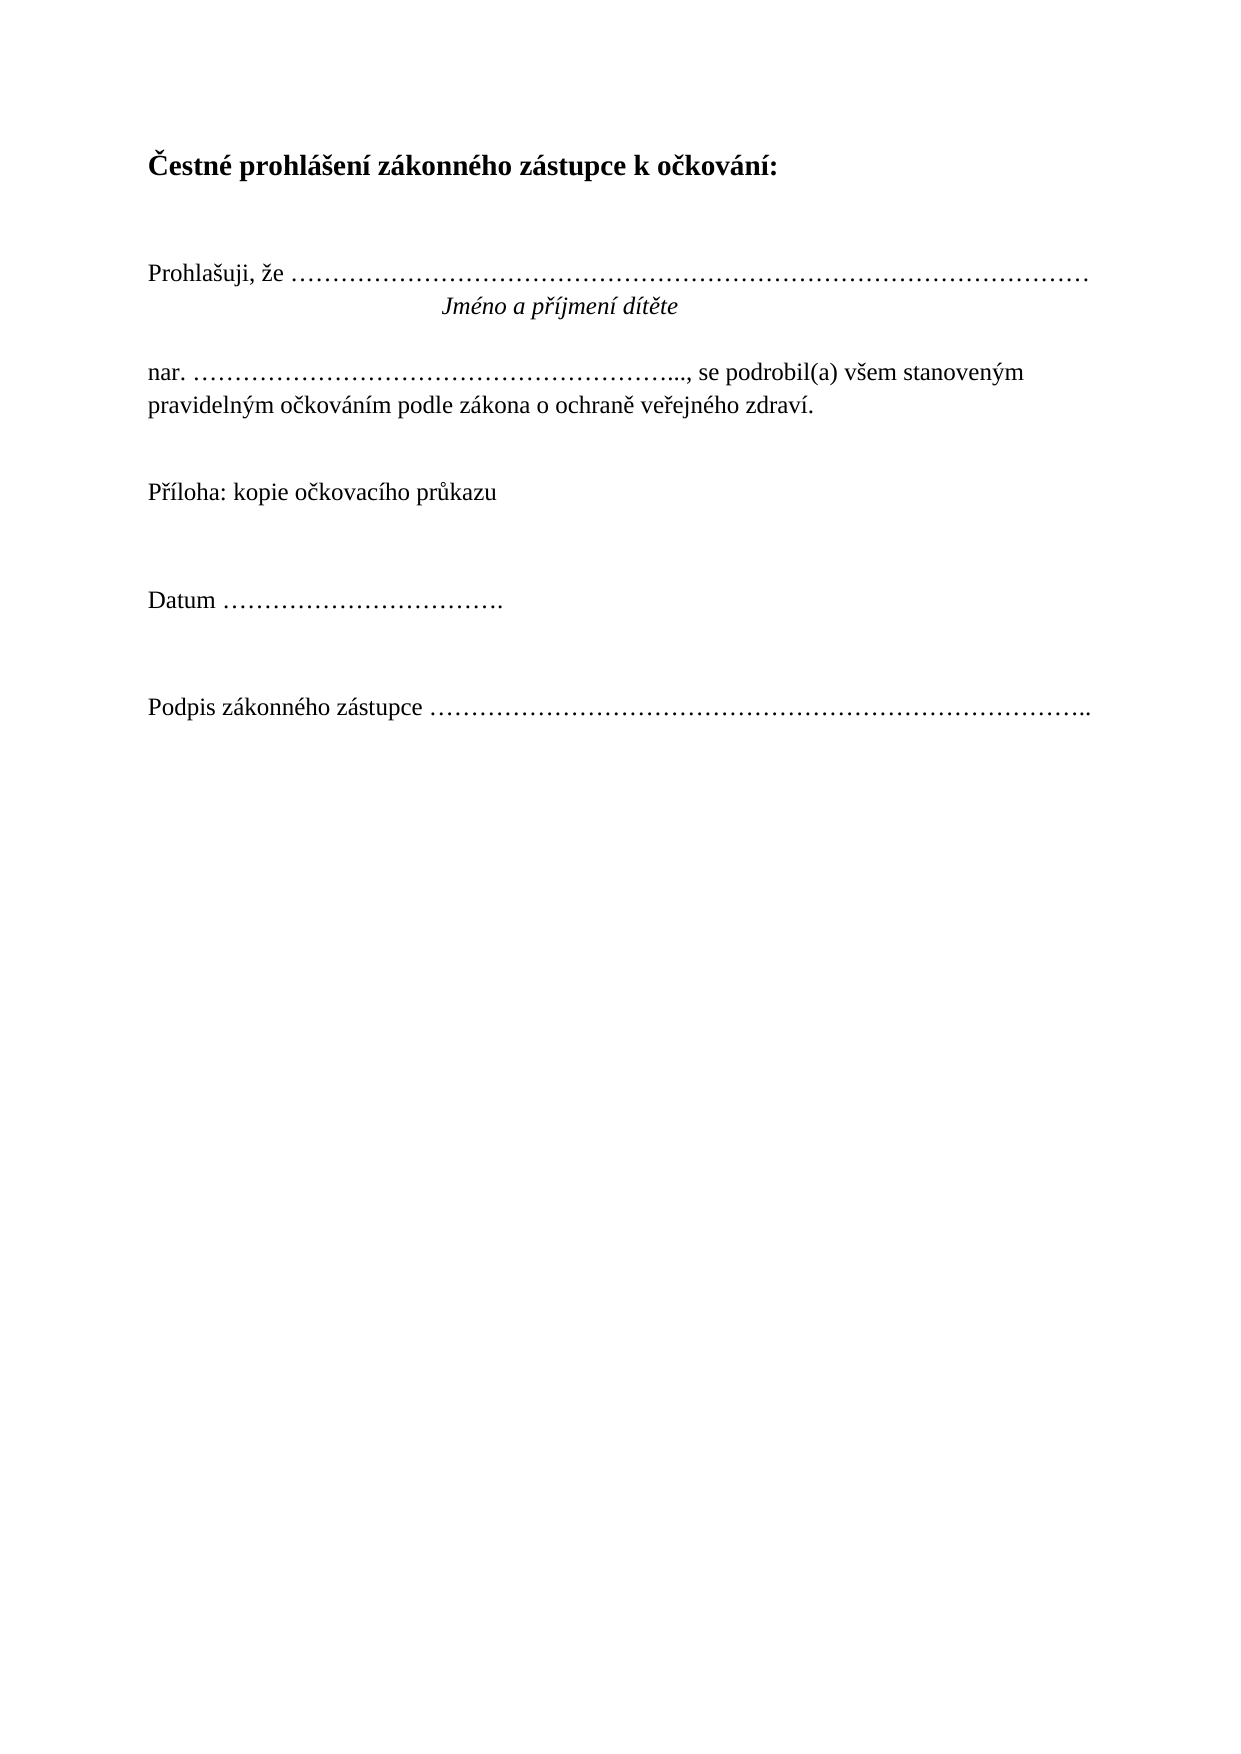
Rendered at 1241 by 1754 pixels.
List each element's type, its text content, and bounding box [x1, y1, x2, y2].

text nar. …………………………………………………..., se podrobil(a) všem stanoveným pravidelným očkováním podle zákona o ochraně veřejného zdraví. [148, 357, 1093, 419]
text Jméno a příjmení dítěte [148, 291, 1093, 320]
text Čestné prohlášení zákonného zástupce k očkování: [148, 148, 1093, 181]
text Datum ……………………………. [148, 585, 1093, 613]
text Příloha: kopie očkovacího průkazu [148, 477, 1093, 506]
text Podpis zákonného zástupce …………………………………………………………………….. [148, 692, 1093, 721]
text Prohlašuji, že …………………………………………………………………………………… [148, 258, 1093, 287]
